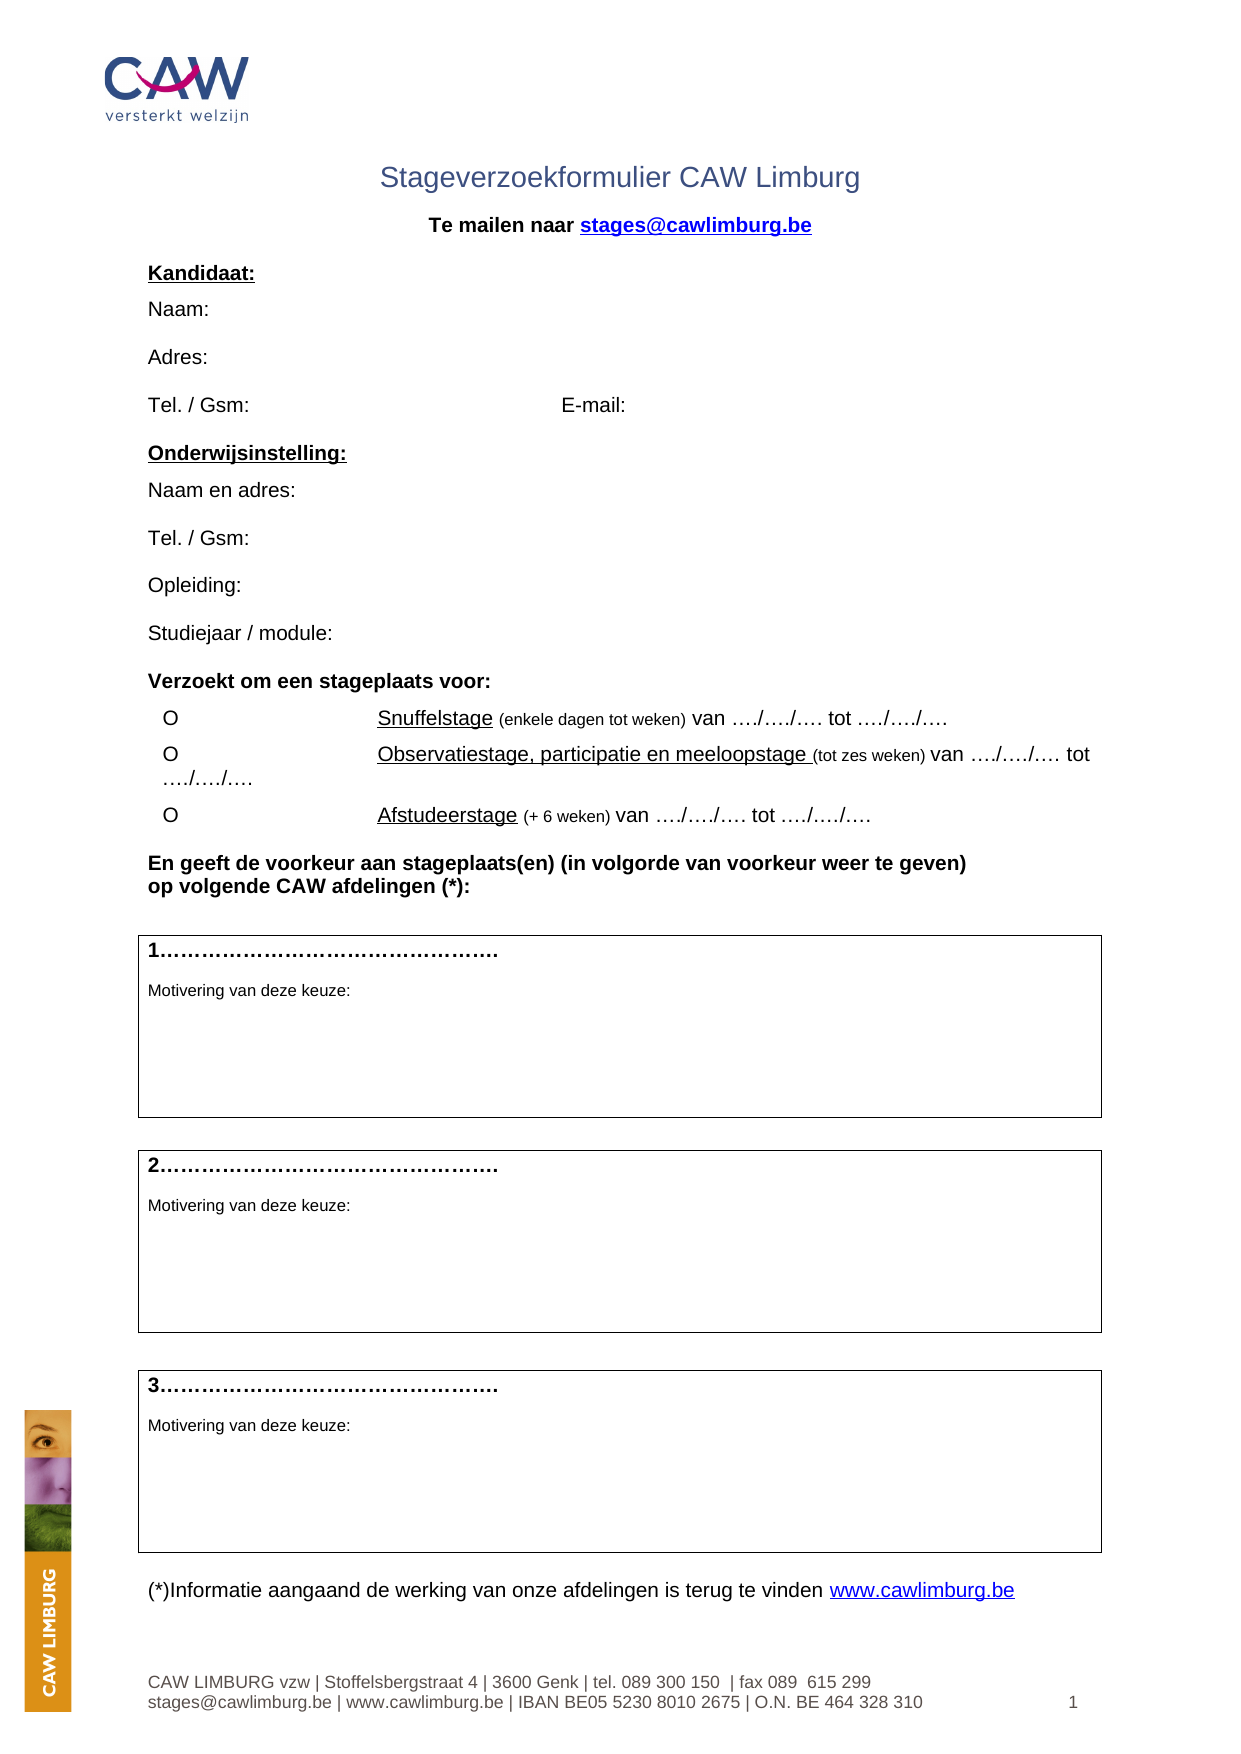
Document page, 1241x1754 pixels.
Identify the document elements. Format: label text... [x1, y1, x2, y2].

text Motivering van deze keuze: [148, 981, 1093, 1000]
text Onderwijsinstelling: [148, 441, 1093, 465]
text 3…………………………………………. [139, 1371, 1101, 1397]
picture [24, 1410, 72, 1712]
text Motivering van deze keuze: [148, 1196, 1093, 1215]
text op volgende CAW afdelingen (*): [148, 874, 1093, 898]
text Motivering van deze keuze: [148, 1416, 1093, 1435]
text Tel. / Gsm: [148, 525, 1093, 549]
text Naam en adres: [148, 477, 1093, 501]
text Naam: [148, 297, 1093, 321]
list Afstudeerstage (+ 6 weken) van …./…./…. tot .…/.…/.… [162, 802, 1093, 826]
list Snuffelstage (enkele dagen tot weken) van …./…./…. tot .…/…./.… [162, 706, 1093, 729]
text Adres: [148, 345, 1093, 369]
text Kandidaat: [148, 261, 1093, 285]
text 1…………………………………………. [139, 936, 1101, 962]
text Opleiding: [148, 573, 1093, 597]
text Tel. / Gsm: E-mail: [148, 393, 1093, 417]
text Stageverzoekformulier CAW Limburg [148, 160, 1093, 194]
text 2…………………………………………. [139, 1151, 1101, 1177]
text (*)Informatie aangaand de werking van onze afdelingen is terug te vinden www.cawlimburg.be [148, 1577, 1093, 1601]
text Te mailen naar stages@cawlimburg.be [148, 213, 1093, 237]
list Observatiestage, participatie en meeloopstage (tot zes weken) van …./.…/.… tot .…/.…/.… [162, 742, 1093, 790]
text Verzoekt om een stageplaats voor: [148, 669, 1093, 693]
text En geeft de voorkeur aan stageplaats(en) (in volgorde van voorkeur weer te geven) [148, 850, 1093, 874]
picture [104, 57, 249, 123]
text Studiejaar / module: [148, 621, 1093, 645]
